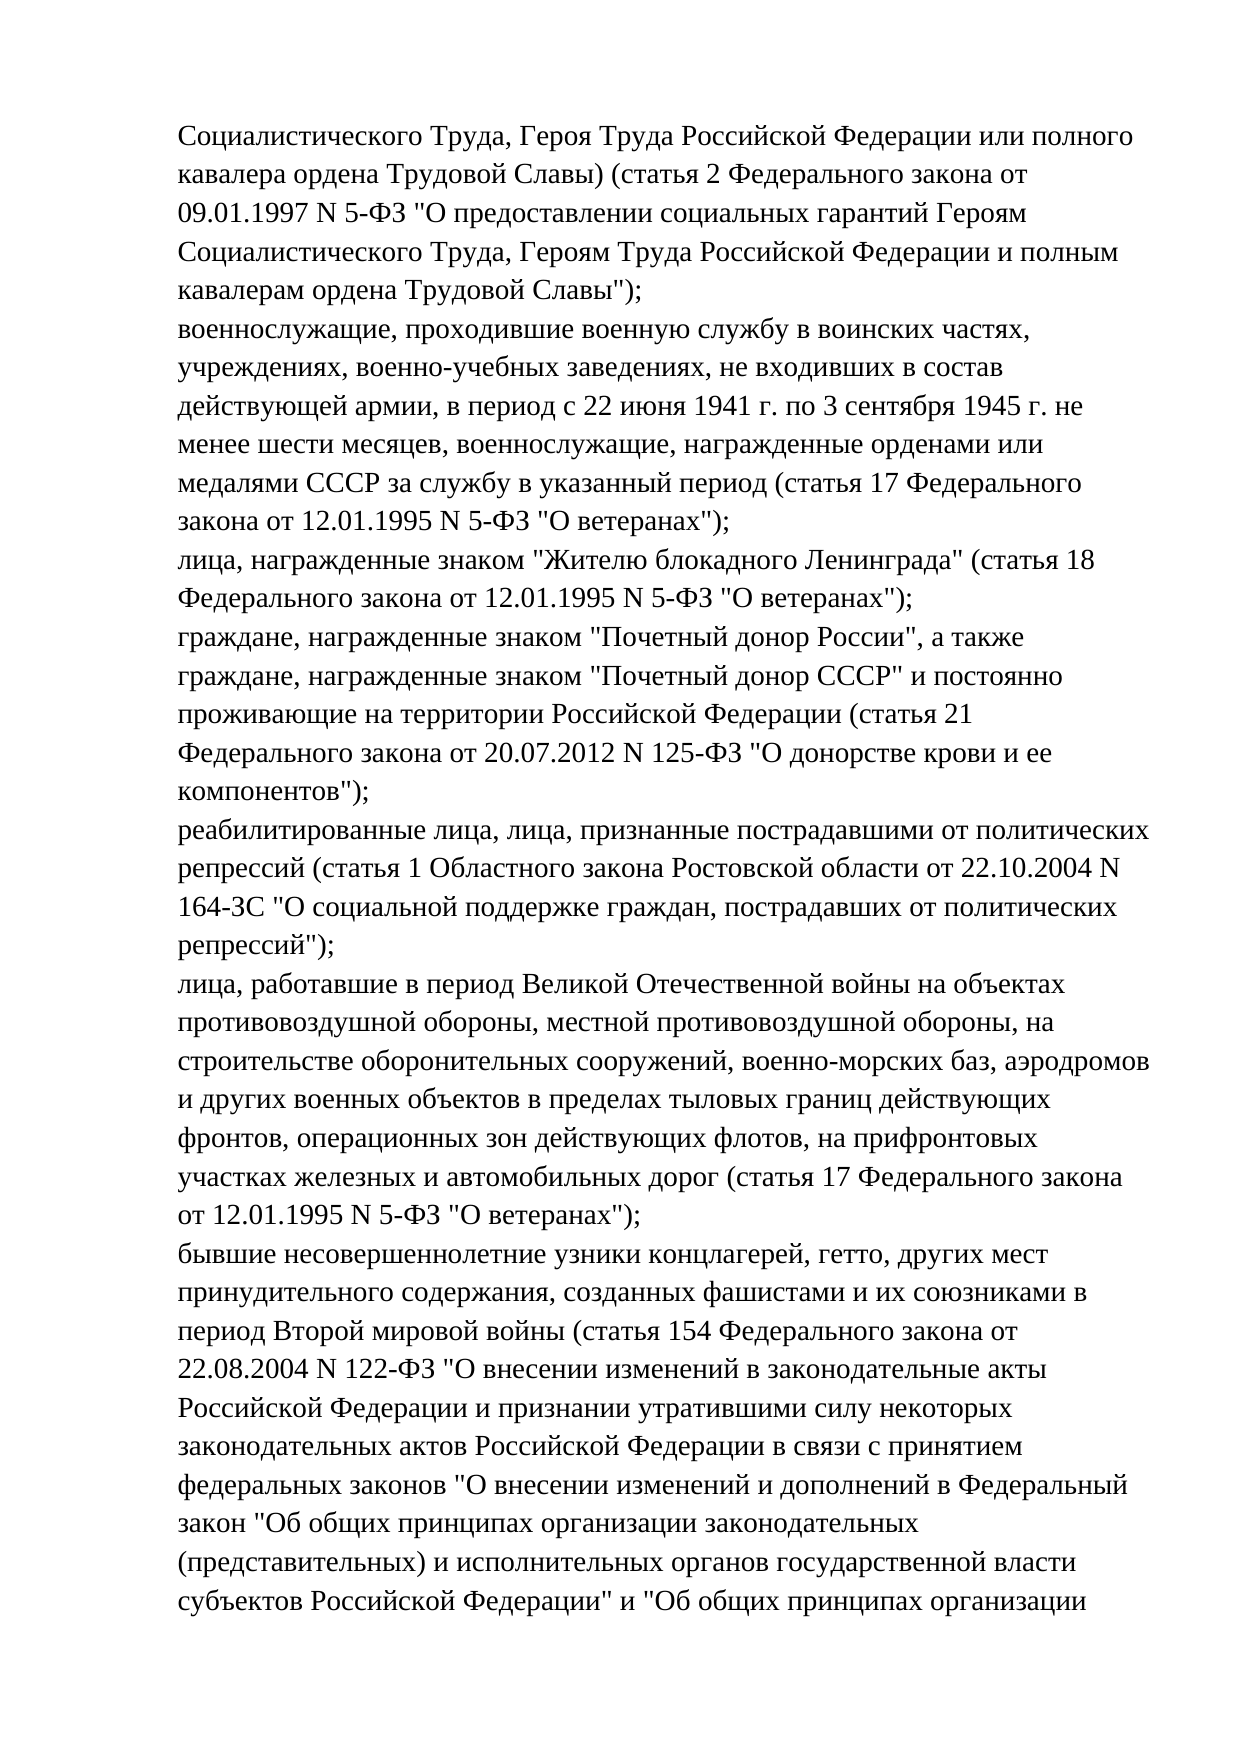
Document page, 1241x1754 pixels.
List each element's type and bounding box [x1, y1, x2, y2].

text [177, 118, 1152, 1616]
